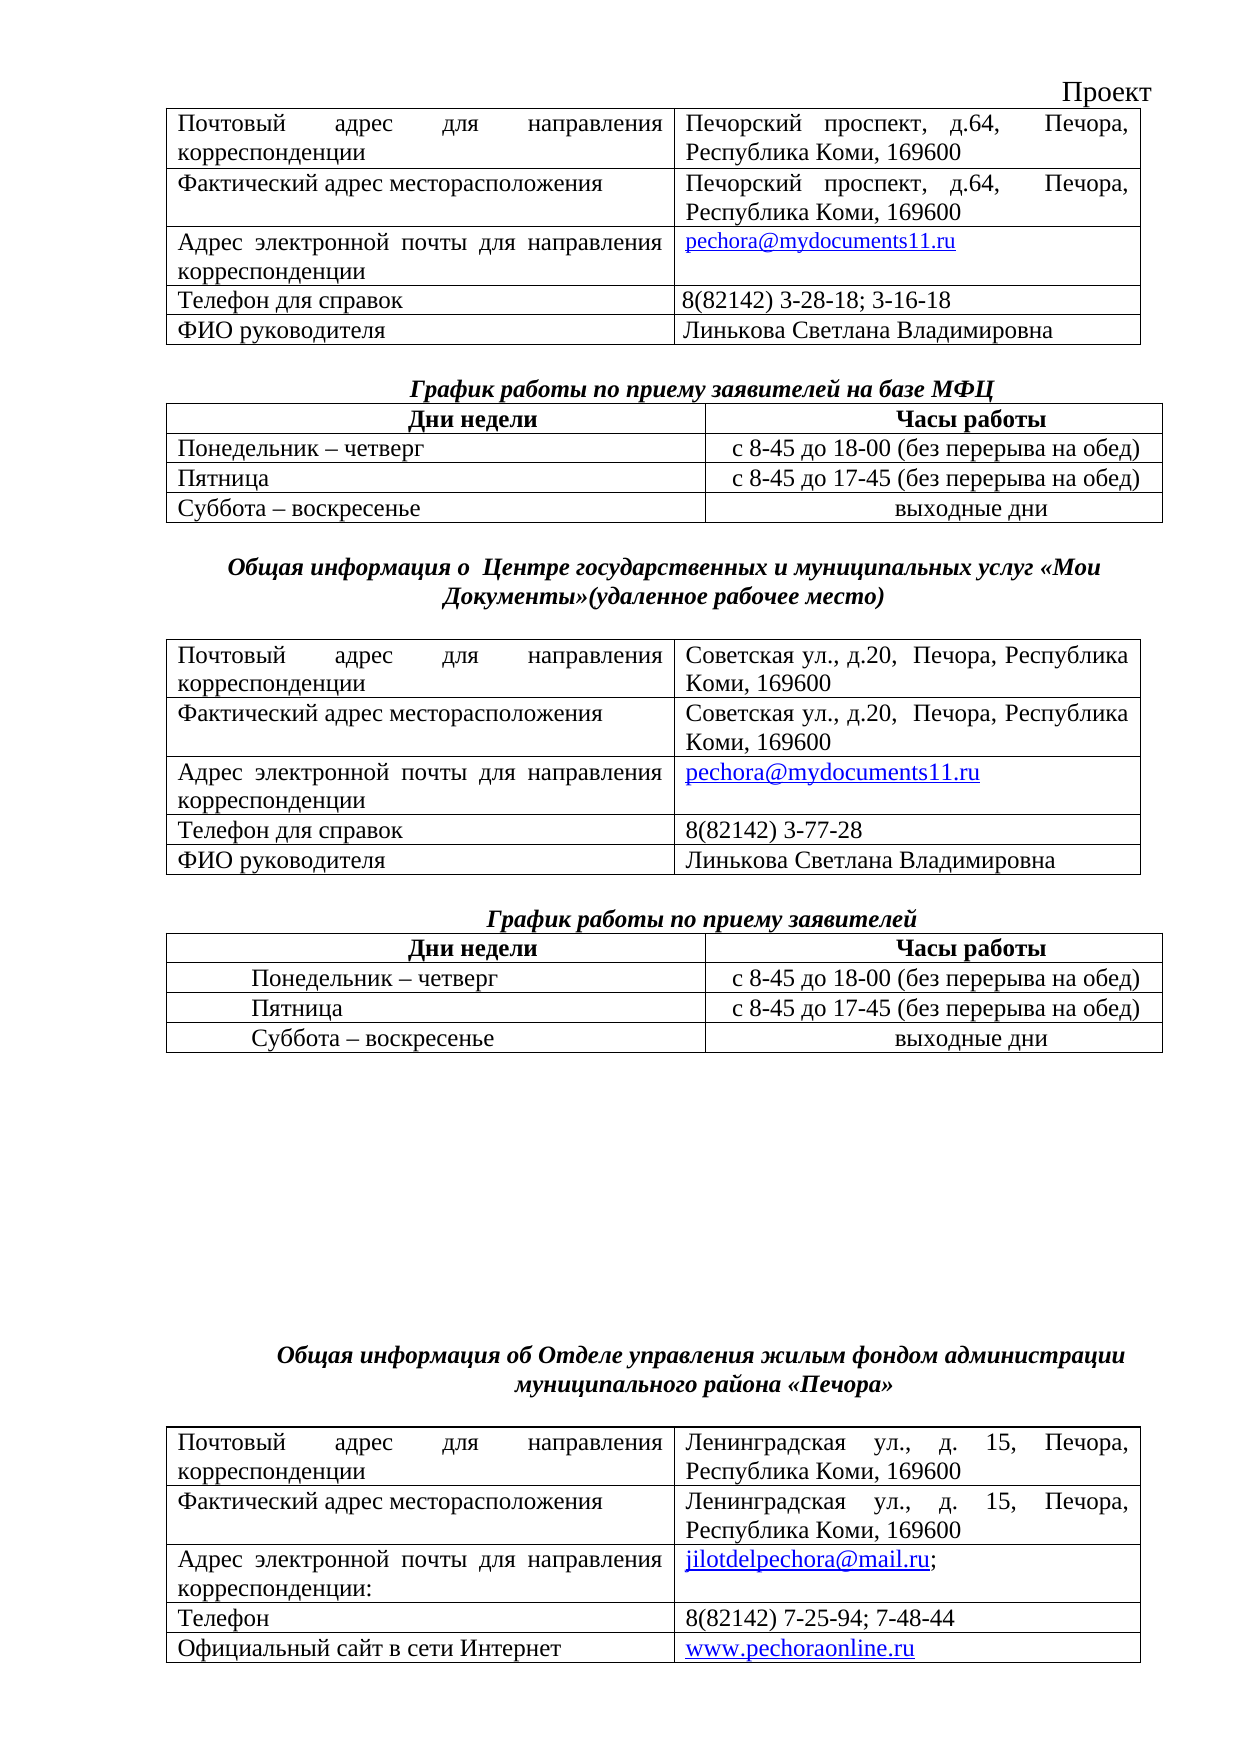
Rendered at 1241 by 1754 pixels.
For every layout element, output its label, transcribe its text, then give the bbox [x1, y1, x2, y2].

table_cell pechora@mydocuments11.ru [675, 227, 1140, 284]
table_cell Понедельник – четверг [167, 434, 705, 462]
table_cell Адрес электронной почты для направления корреспонденции [167, 227, 674, 284]
table_header Часы работы [706, 934, 1162, 962]
table_header Печорский проспект, д.64, Печора, Республика Коми, 169600 [675, 109, 1140, 167]
table_cell с 8-45 до 17-45 (без перерыва на обед) [706, 993, 1162, 1022]
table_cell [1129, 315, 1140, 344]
table_cell ФИО руководителя [167, 315, 674, 344]
text Общая информация о Центре государственных и муниципальных услуг «Мои Документы»(удаленное рабочее место) [177, 552, 1152, 609]
table_cell Телефон [167, 1603, 674, 1632]
table_cell Суббота – воскресенье [167, 493, 705, 522]
table_cell с 8-45 до 17-45 (без перерыва на обед) [706, 463, 1162, 492]
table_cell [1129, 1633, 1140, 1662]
table_cell Печорский проспект, д.64, Печора, Республика Коми, 169600 [675, 169, 1140, 226]
table_header Часы работы [706, 404, 1162, 432]
table_cell Адрес электронной почты для направления корреспонденции: [167, 1545, 674, 1602]
table_cell ФИО руководителя [167, 845, 674, 874]
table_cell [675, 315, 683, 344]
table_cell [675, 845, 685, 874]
text График работы по приему заявителей [177, 904, 1152, 932]
table_cell pechora@mydocuments11.ru [675, 757, 1140, 814]
table_cell Советская ул., д.20, Печора, Республика Коми, 169600 [675, 698, 1140, 756]
table_cell Телефон для справок [167, 815, 674, 844]
table_cell с 8-45 до 18-00 (без перерыва на обед) [706, 434, 1162, 462]
table_header Ленинградская ул., д. 15, Печора, Республика Коми, 169600 [675, 1428, 1140, 1485]
table_header Дни недели [167, 934, 705, 962]
table_cell Фактический адрес месторасположения [167, 169, 674, 226]
table_cell 8(82142) 7-25-94; 7-48-44 [675, 1603, 1140, 1632]
table_cell jilotdelpechora@mail.ru; [675, 1545, 1140, 1602]
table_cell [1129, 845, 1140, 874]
table_cell 8(82142) 3-28-18; 3-16-18 [675, 286, 1140, 314]
table_cell Понедельник – четверг [167, 963, 705, 992]
table_cell Пятница [167, 463, 705, 492]
text Общая информация об Отделе управления жилым фондом администрации [177, 1340, 1152, 1369]
table_cell Телефон для справок [167, 286, 674, 314]
table_cell 8(82142) 3-77-28 [675, 815, 1140, 844]
table_cell Фактический адрес месторасположения [167, 698, 674, 756]
table_cell Ленинградская ул., д. 15, Печора, Республика Коми, 169600 [675, 1486, 1140, 1543]
table_cell Фактический адрес месторасположения [167, 1486, 674, 1543]
table_header Почтовый адрес для направления корреспонденции [167, 640, 674, 697]
table_header Почтовый адрес для направления корреспонденции [167, 109, 674, 167]
text График работы по приему заявителей на базе МФЦ [177, 374, 1152, 403]
table_header Дни недели [167, 404, 705, 432]
table_cell Суббота – воскресенье [167, 1023, 705, 1052]
table_header Почтовый адрес для направления корреспонденции [167, 1428, 674, 1485]
table_cell Адрес электронной почты для направления корреспонденции [167, 757, 674, 814]
table_cell Официальный сайт в сети Интернет [167, 1633, 674, 1662]
table_cell выходные дни [706, 1023, 1162, 1052]
table_cell Пятница [167, 993, 705, 1022]
table_cell выходные дни [706, 493, 1162, 522]
table_header Советская ул., д.20, Печора, Республика Коми, 169600 [675, 640, 1140, 697]
table_cell с 8-45 до 18-00 (без перерыва на обед) [706, 963, 1162, 992]
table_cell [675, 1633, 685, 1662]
text муниципального района «Печора» [177, 1369, 1152, 1398]
